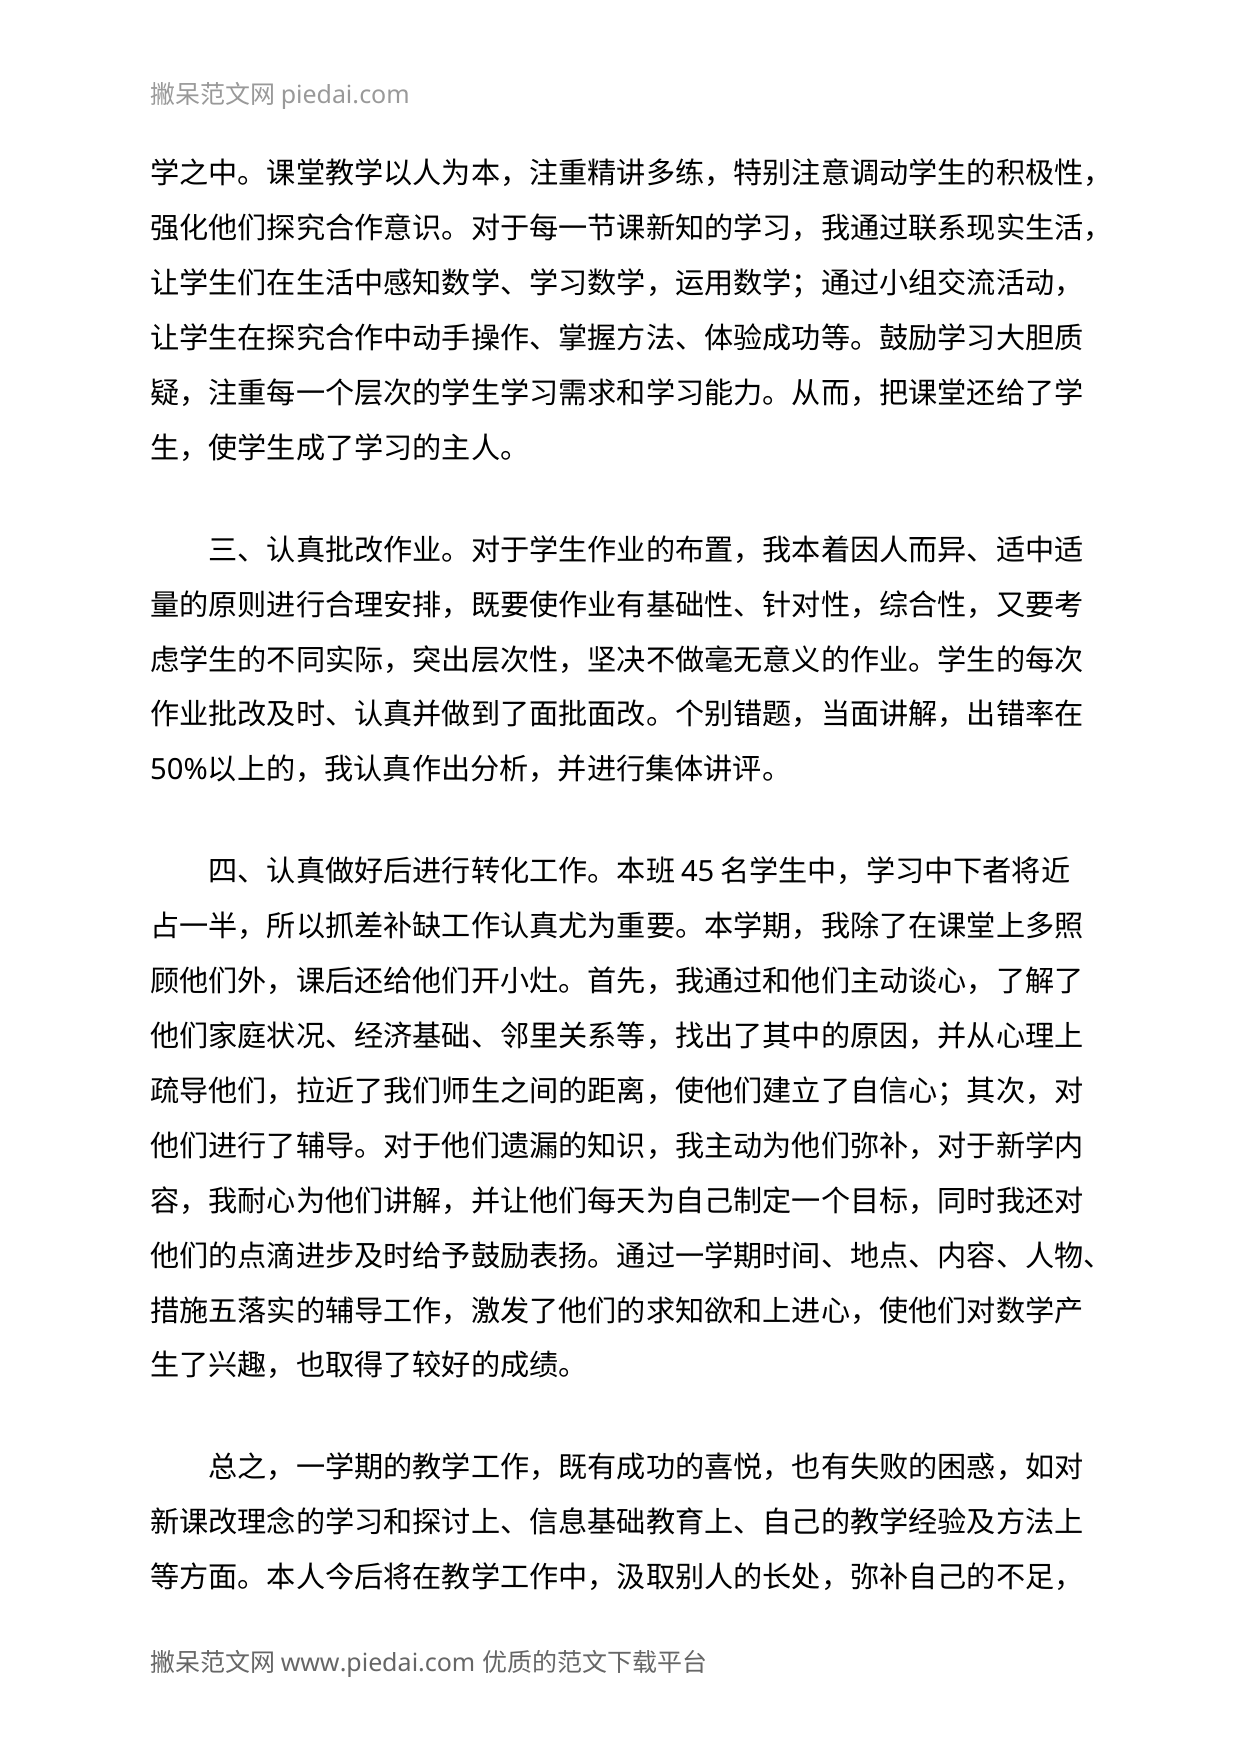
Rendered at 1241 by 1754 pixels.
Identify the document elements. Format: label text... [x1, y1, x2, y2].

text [150, 1444, 1090, 1596]
text 三、认真批改作业。对于学生作业的布置，我本着因人而异、适中适量的原则进行合理安排，既要使作业有基础性、针对性，综合性，又要考虑学生的不同实际，突出层次性，坚决不做毫无意义的作业。学生的每次作业批改及时、认真并做到了面批面改。个别错题，当面讲解，出错率在50%以上的，我认真作出分析，并进行集体讲评。 [150, 526, 1090, 788]
text 四、认真做好后进行转化工作。本班45名学生中，学习中下者将近占一半，所以抓差补缺工作认真尤为重要。本学期，我除了在课堂上多照顾他们外，课后还给他们开小灶。首先，我通过和他们主动谈心，了解了他们家庭状况、经济基础、邻里关系等，找出了其中的原因，并从心理上疏导他们，拉近了我们师生之间的距离，使他们建立了自信心；其次，对他们进行了辅导。对于他们遗漏的知识，我主动为他们弥补，对于新学内容，我耐心为他们讲解，并让他们每天为自己制定一个目标，同时我还对他们的点滴进步及时给予鼓励表扬。通过一学期时间、地点、内容、人物、措施五落实的辅导工作，激发了他们的求知欲和上进心，使他们对数学产生了兴趣，也取得了较好的成绩。 [150, 848, 1090, 1384]
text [150, 150, 1090, 467]
